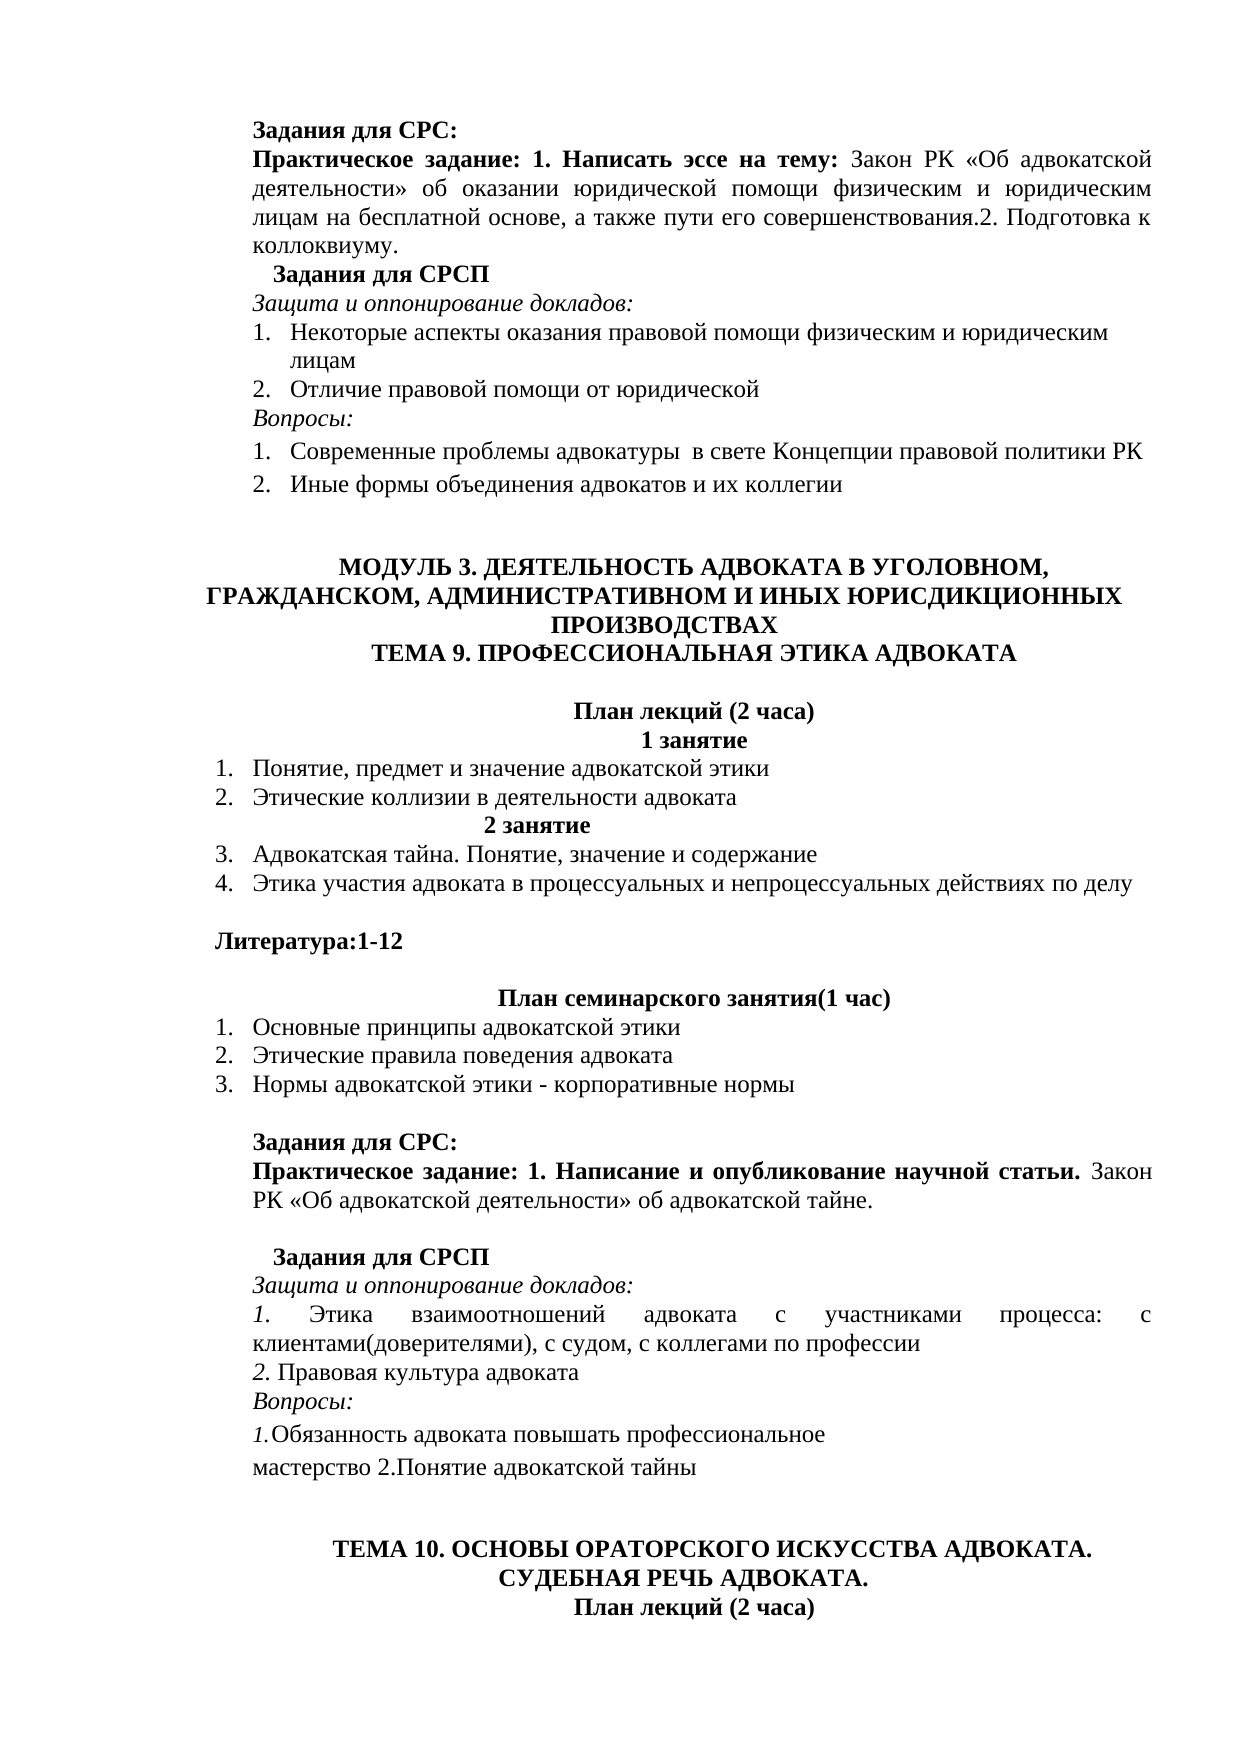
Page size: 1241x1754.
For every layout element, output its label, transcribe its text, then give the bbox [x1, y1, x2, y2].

text Защита и оппонирование докладов: [252, 1271, 1223, 1299]
list Современные проблемы адвокатуры в свете Концепции правовой политики РК [252, 436, 1223, 465]
list Адвокатская тайна. Понятие, значение и содержание [215, 839, 1223, 868]
subtitle ТЕМА 10. ОСНОВЫ ОРАТОРСКОГО ИСКУССТВА АДВОКАТА. СУДЕБНАЯ РЕЧЬ АДВОКАТА. [332, 1534, 1094, 1592]
subtitle Задания для СРСП [273, 259, 1223, 288]
subtitle Задания для СРС: [252, 116, 1223, 144]
subtitle Задания для СРС: [252, 1127, 1223, 1156]
list Этические правила поведения адвоката [215, 1041, 1223, 1069]
text План лекций (2 часа) [164, 1592, 1223, 1621]
list Некоторые аспекты оказания правовой помощи физическим и юридическим лицам [252, 317, 1152, 374]
text Практическое задание: 1. Написание и опубликование научной статьи. Закон РК «Об адвокатской деятельности» об адвокатской тайне. [252, 1156, 1152, 1213]
text ПРОИЗВОДСТВАХ [551, 610, 1223, 638]
list Этика участия адвоката в процессуальных и непроцессуальных действиях по делу [215, 868, 1223, 897]
list Отличие правовой помощи от юридической [252, 374, 1223, 403]
list Понятие, предмет и значение адвокатской этики [215, 753, 1223, 782]
list Обязанность адвоката повышать профессиональное мастерство 2.Понятие адвокатской тайны [252, 1419, 950, 1481]
list Этические коллизии в деятельности адвоката [215, 782, 1223, 810]
list Правовая культура адвоката [252, 1357, 1223, 1386]
text План семинарского занятия(1 час) [498, 983, 1223, 1012]
list Основные принципы адвокатской этики [215, 1012, 1223, 1041]
list Иные формы объединения адвокатов и их коллегии [252, 469, 1223, 498]
list Нормы адвокатской этики - корпоративные нормы [215, 1069, 1223, 1098]
text Практическое задание: 1. Написать эссе на тему: Закон РК «Об адвокатской деятельности» об оказании юридической помощи физическим и юридическим лицам на бесплатной основе, а также пути его совершенствования.2. Подготовка к коллоквиуму. [252, 144, 1152, 259]
subtitle Задания для СРСП [273, 1242, 1223, 1271]
subtitle Литература:1-12 [215, 926, 1223, 955]
text Вопросы: [252, 403, 1223, 432]
text План лекций (2 часа) 1 занятие [573, 696, 816, 753]
subtitle 2 занятие [483, 811, 1223, 839]
text Вопросы: [252, 1386, 1223, 1415]
list Этика взаимоотношений адвоката с участниками процесса: с клиентами(доверителями), с судом, с коллегами по профессии [252, 1299, 1152, 1357]
subtitle ТЕМА 9. ПРОФЕССИОНАЛЬНАЯ ЭТИКА АДВОКАТА [371, 638, 1223, 667]
text Защита и оппонирование докладов: [252, 288, 1223, 317]
subtitle МОДУЛЬ 3. ДЕЯТЕЛЬНОСТЬ АДВОКАТА В УГОЛОВНОМ, ГРАЖДАНСКОМ, АДМИНИСТРАТИВНОМ И ИНЫХ ЮРИСДИКЦИОННЫХ [206, 552, 1223, 610]
